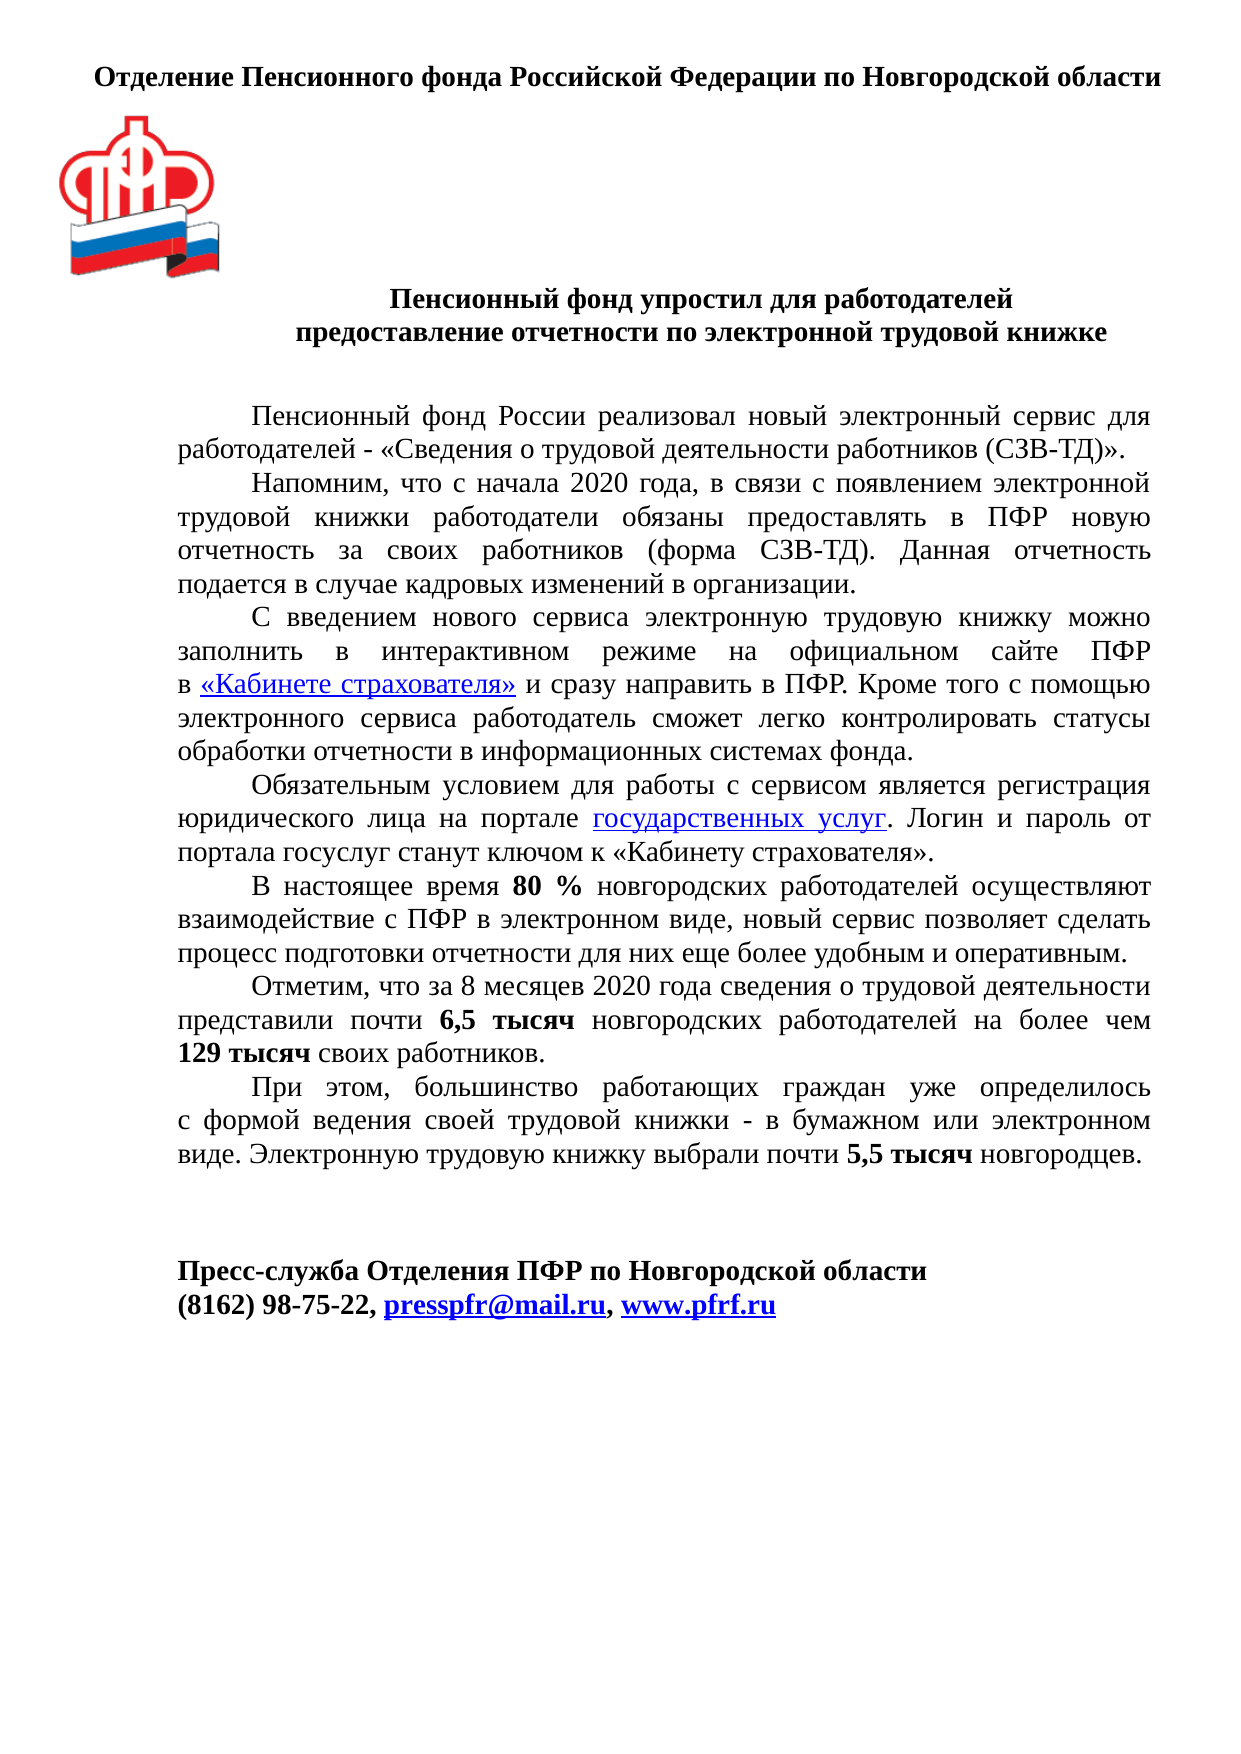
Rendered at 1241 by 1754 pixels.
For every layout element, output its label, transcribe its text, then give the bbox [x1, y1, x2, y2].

text Пресс-служба Отделения ПФР по Новгородской области [177, 1253, 1152, 1287]
text С введением нового сервиса электронную трудовую книжку можно заполнить в интерактивном режиме на официальном сайте ПФР в «Кабинете страхователя» и сразу направить в ПФР. Кроме того с помощью электронного сервиса работодатель сможет легко контролировать статусы обработки отчетности в информационных системах фонда. [177, 599, 1152, 767]
text Напомним, что с начала 2020 года, в связи с появлением электронной трудовой книжки работодатели обязаны предоставлять в ПФР новую отчетность за своих работников (форма СЗВ-ТД). Данная отчетность подается в случае кадровых изменений в организации. [177, 465, 1152, 599]
text Отделение Пенсионного фонда Российской Федерации по Новгородской области [74, 59, 1181, 93]
text Пенсионный фонд России реализовал новый электронный сервис для работодателей - «Сведения о трудовой деятельности работников (СЗВ-ТД)». [177, 398, 1152, 465]
text Отметим, что за 8 месяцев 2020 года сведения о трудовой деятельности представили почти 6,5 тысяч новгородских работодателей на более чем 129 тысяч своих работников. [177, 968, 1152, 1069]
picture [38, 96, 245, 303]
text (8162) 98-75-22, presspfr@mail.ru, www.pfrf.ru [177, 1287, 1152, 1348]
text При этом, большинство работающих граждан уже определилось с формой ведения своей трудовой книжки - в бумажном или электронном виде. Электронную трудовую книжку выбрали почти 5,5 тысяч новгородцев. [177, 1069, 1152, 1169]
text Пенсионный фонд упростил для работодателей [177, 281, 1152, 314]
text В настоящее время 80 % новгородских работодателей осуществляют взаимодействие с ПФР в электронном виде, новый сервис позволяет сделать процесс подготовки отчетности для них еще более удобным и оперативным. [177, 868, 1152, 968]
text Обязательным условием для работы с сервисом является регистрация юридического лица на портале государственных услуг. Логин и пароль от портала госуслуг станут ключом к «Кабинету страхователя». [177, 767, 1152, 868]
text предоставление отчетности по электронной трудовой книжке [177, 314, 1152, 348]
